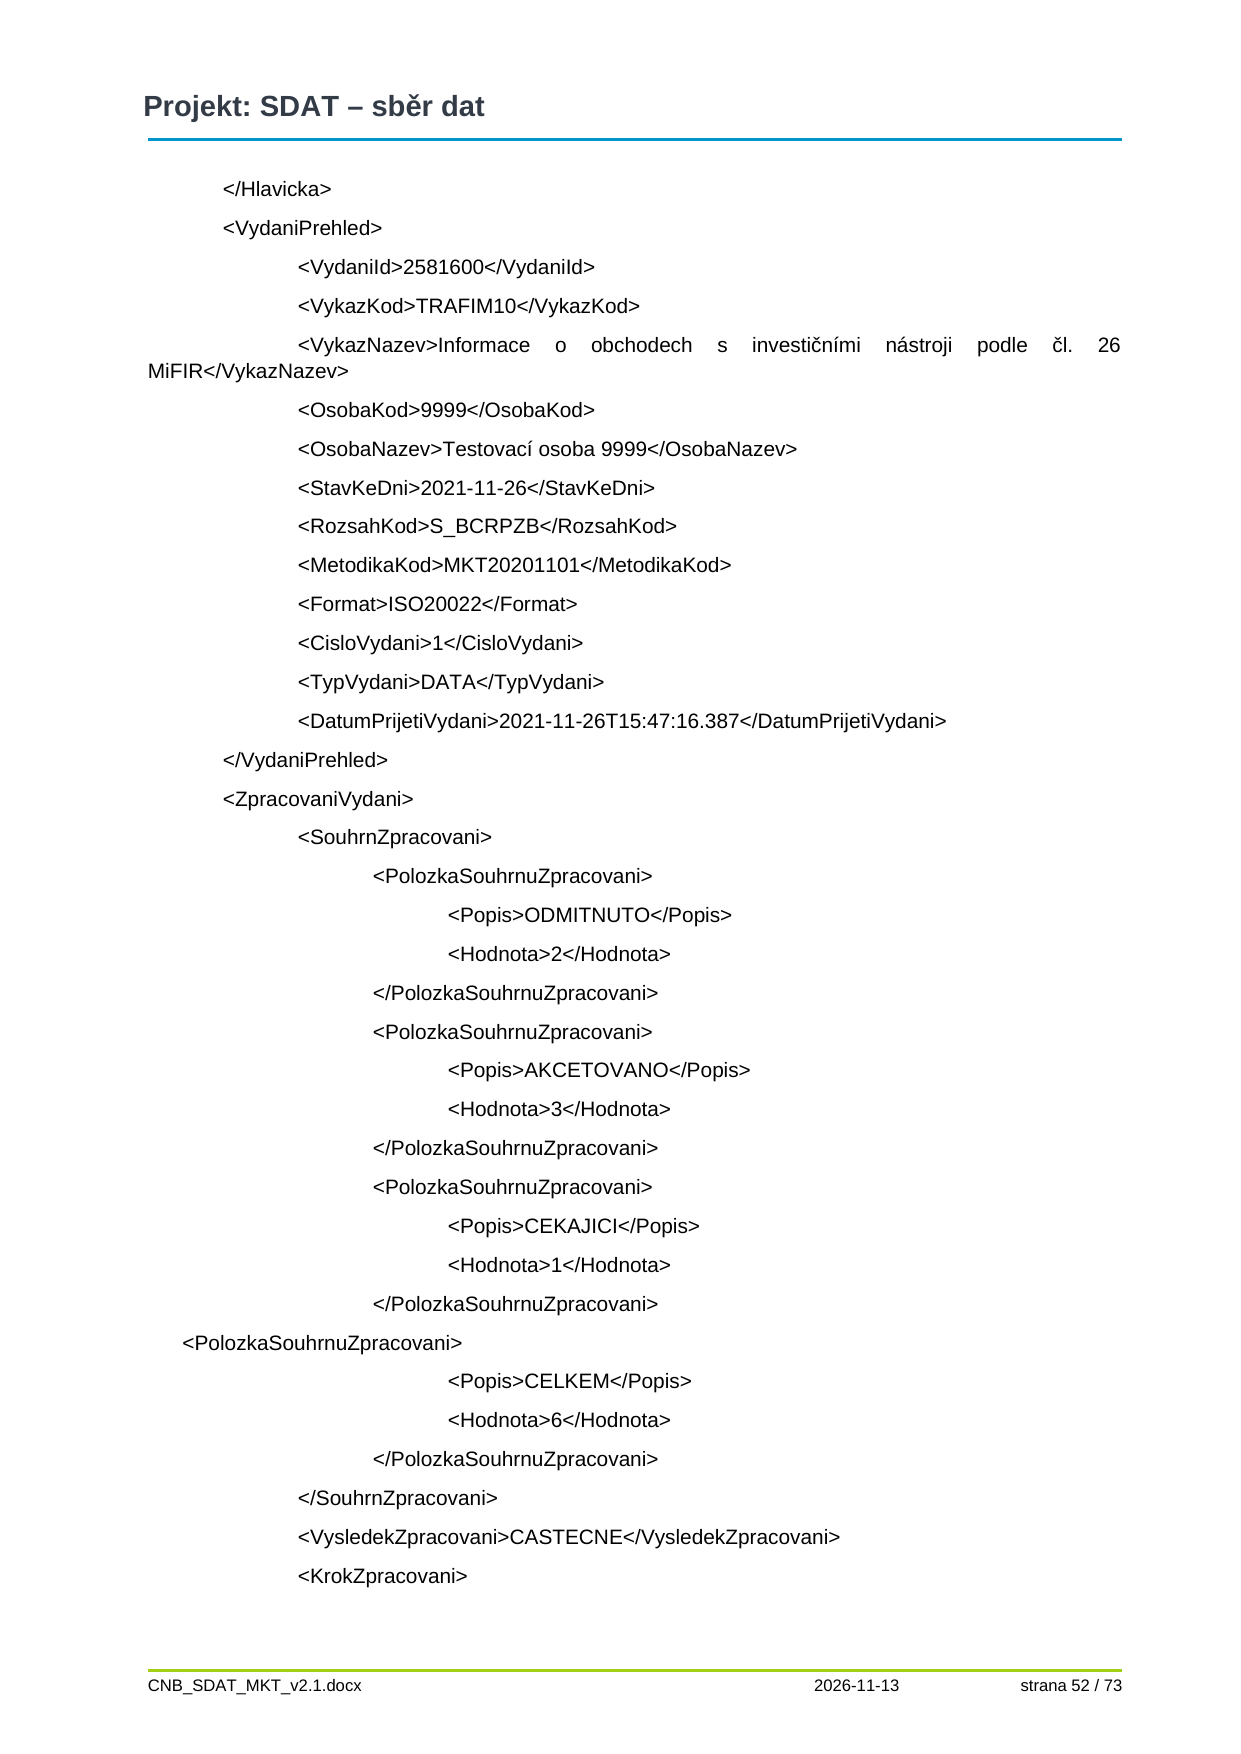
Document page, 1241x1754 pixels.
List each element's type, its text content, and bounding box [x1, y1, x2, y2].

text <ZpracovaniVydani> [148, 786, 1122, 810]
text <DatumPrijetiVydani>2021-11-26T15:47:16.387</DatumPrijetiVydani> [148, 709, 1122, 733]
text <VykazKod>TRAFIM10</VykazKod> [148, 294, 1122, 318]
text </SouhrnZpracovani> [148, 1486, 1122, 1510]
text <VydaniPrehled> [148, 216, 1122, 240]
text <RozsahKod>S_BCRPZB</RozsahKod> [148, 514, 1122, 538]
text <SouhrnZpracovani> [148, 825, 1122, 849]
text <PolozkaSouhrnuZpracovani> [148, 1175, 1122, 1199]
text </PolozkaSouhrnuZpracovani> [148, 1447, 1122, 1471]
text </PolozkaSouhrnuZpracovani> [148, 1136, 1122, 1160]
text <KrokZpracovani> [148, 1563, 1122, 1587]
text <Hodnota>6</Hodnota> [148, 1408, 1122, 1432]
text <PolozkaSouhrnuZpracovani> [148, 1019, 1122, 1043]
text <CisloVydani>1</CisloVydani> [148, 631, 1122, 655]
text </PolozkaSouhrnuZpracovani> [148, 981, 1122, 1004]
text <TypVydani>DATA</TypVydani> [148, 670, 1122, 694]
text </PolozkaSouhrnuZpracovani> [148, 1291, 1122, 1315]
text <Popis>ODMITNUTO</Popis> [148, 903, 1122, 927]
text <OsobaNazev>Testovací osoba 9999</OsobaNazev> [148, 437, 1122, 461]
text <VykazNazev>Informace o obchodech s investičními nástroji podle čl. 26 MiFIR</VykazNazev> [148, 333, 1122, 383]
text </Hlavicka> [148, 177, 1122, 201]
text <Hodnota>2</Hodnota> [148, 942, 1122, 966]
text <Popis>CEKAJICI</Popis> [148, 1214, 1122, 1238]
text <Popis>AKCETOVANO</Popis> [148, 1058, 1122, 1082]
text <PolozkaSouhrnuZpracovani> [148, 864, 1122, 888]
text <Hodnota>3</Hodnota> [148, 1097, 1122, 1121]
text <VydaniId>2581600</VydaniId> [148, 255, 1122, 279]
text <Hodnota>1</Hodnota> [148, 1253, 1122, 1277]
text <PolozkaSouhrnuZpracovani> [148, 1330, 1122, 1354]
text <MetodikaKod>MKT20201101</MetodikaKod> [148, 553, 1122, 577]
text <VysledekZpracovani>CASTECNE</VysledekZpracovani> [148, 1524, 1122, 1548]
text <Format>ISO20022</Format> [148, 592, 1122, 616]
text </VydaniPrehled> [148, 747, 1122, 771]
text <OsobaKod>9999</OsobaKod> [148, 398, 1122, 422]
text <Popis>CELKEM</Popis> [148, 1369, 1122, 1393]
text <StavKeDni>2021-11-26</StavKeDni> [148, 476, 1122, 499]
